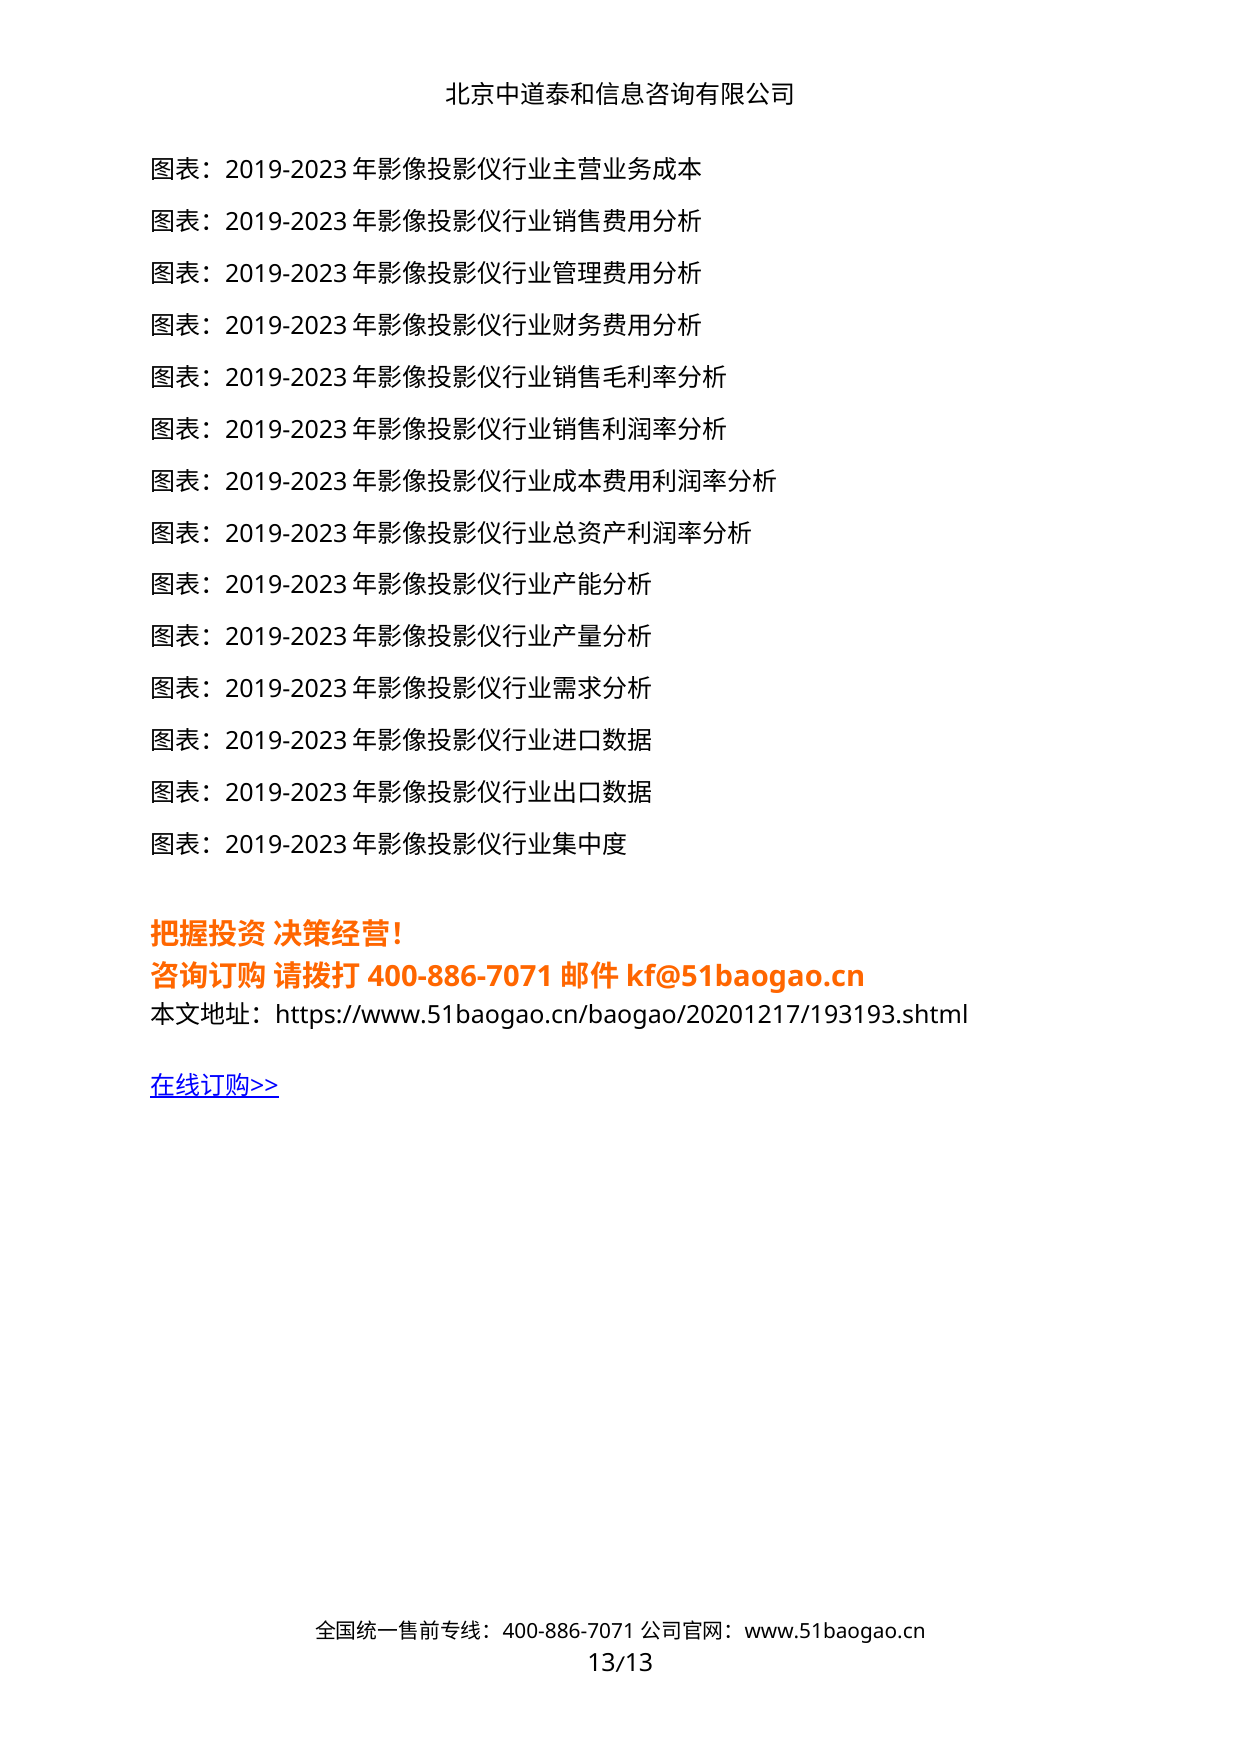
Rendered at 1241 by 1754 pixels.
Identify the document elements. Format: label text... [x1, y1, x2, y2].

text 图表：2019-2023年影像投影仪行业出口数据 [150, 772, 1090, 809]
text 图表：2019-2023年影像投影仪行业集中度 [150, 824, 1090, 861]
text 图表：2019-2023年影像投影仪行业销售毛利率分析 [150, 357, 1090, 394]
text 在线订购>> [150, 1031, 1090, 1102]
text 图表：2019-2023年影像投影仪行业销售费用分析 [150, 202, 1090, 238]
text 图表：2019-2023年影像投影仪行业总资产利润率分析 [150, 513, 1090, 549]
text 图表：2019-2023年影像投影仪行业进口数据 [150, 721, 1090, 757]
text 图表：2019-2023年影像投影仪行业财务费用分析 [150, 306, 1090, 342]
text 图表：2019-2023年影像投影仪行业需求分析 [150, 669, 1090, 705]
text 图表：2019-2023年影像投影仪行业成本费用利润率分析 [150, 461, 1090, 497]
text 把握投资 决策经营！咨询订购 请拨打 400-886-7071 邮件 kf@51baogao.cn本文地址：https://www.51baogao.cn/baogao/20201217/193193.shtml [150, 876, 1090, 1031]
text 图表：2019-2023年影像投影仪行业销售利润率分析 [150, 409, 1090, 446]
text 图表：2019-2023年影像投影仪行业主营业务成本 [150, 150, 1090, 186]
text 图表：2019-2023年影像投影仪行业产量分析 [150, 617, 1090, 653]
text 图表：2019-2023年影像投影仪行业产能分析 [150, 565, 1090, 601]
text 图表：2019-2023年影像投影仪行业管理费用分析 [150, 254, 1090, 290]
